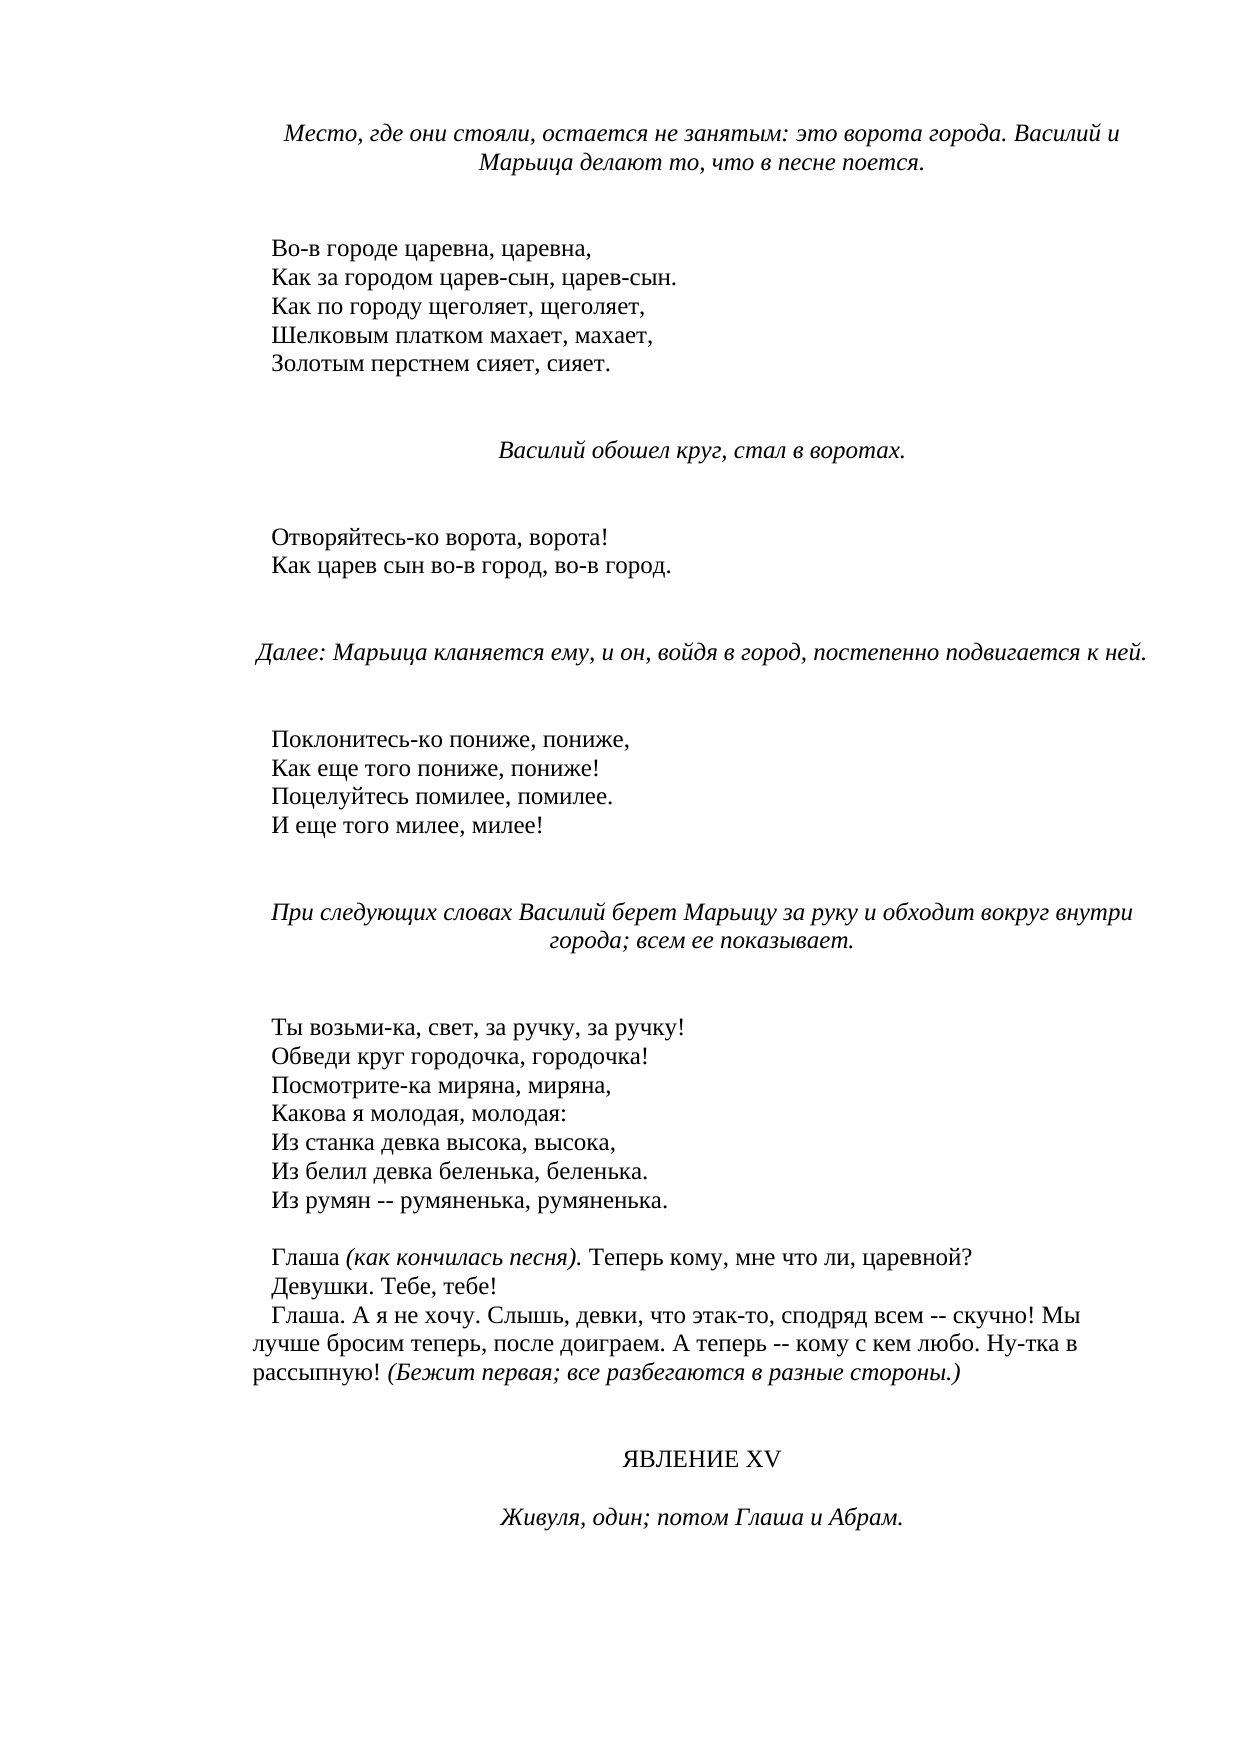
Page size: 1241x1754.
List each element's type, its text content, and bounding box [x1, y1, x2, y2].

text Живуля, один; потом Глаша и Абрам. [252, 1502, 1152, 1531]
text Обведи круг городочка, городочка! [252, 1041, 1152, 1070]
text Ты возьми-ка, свет, за ручку, за ручку! [252, 1012, 1152, 1041]
text Василий обошел круг, стал в воротах. [252, 435, 1152, 464]
text Как еще того пониже, пониже! [252, 753, 1152, 781]
text Из румян -- румяненька, румяненька. [252, 1185, 1152, 1213]
text Из станка девка высока, высока, [252, 1127, 1152, 1156]
text Как по городу щеголяет, щеголяет, [252, 291, 1152, 320]
text Золотым перстнем сияет, сияет. [252, 348, 1152, 377]
text Глаша. А я не хочу. Слышь, девки, что этак-то, сподряд всем -- скучно! Мы лучше бросим теперь, после доиграем. А теперь -- кому с кем любо. Ну-тка в рассыпную! (Бежит первая; все разбегаются в разные стороны.) [252, 1300, 1152, 1386]
text При следующих словах Василий берет Марьицу за руку и обходит вокруг внутри города; всем ее показывает. [252, 897, 1152, 954]
text И еще того милее, милее! [252, 810, 1152, 839]
text Посмотрите-ка миряна, миряна, [252, 1070, 1152, 1098]
text Девушки. Тебе, тебе! [252, 1271, 1152, 1300]
text Во-в городе царевна, царевна, [252, 233, 1152, 262]
text ЯВЛЕНИЕ XV [252, 1444, 1152, 1473]
text Поклонитесь-ко пониже, пониже, [252, 724, 1152, 753]
text Как за городом царев-сын, царев-сын. [252, 262, 1152, 291]
text Отворяйтесь-ко ворота, ворота! [252, 522, 1152, 551]
text Глаша (как кончилась песня). Теперь кому, мне что ли, царевной? [252, 1242, 1152, 1271]
text Из белил девка беленька, беленька. [252, 1156, 1152, 1185]
text Какова я молодая, молодая: [252, 1098, 1152, 1127]
text Поцелуйтесь помилее, помилее. [252, 781, 1152, 810]
text Шелковым платком махает, махает, [252, 320, 1152, 348]
text Как царев сын во-в город, во-в город. [252, 551, 1152, 579]
text Далее: Марьица кланяется ему, и он, войдя в город, постепенно подвигается к ней. [252, 637, 1152, 666]
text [252, 118, 1152, 176]
